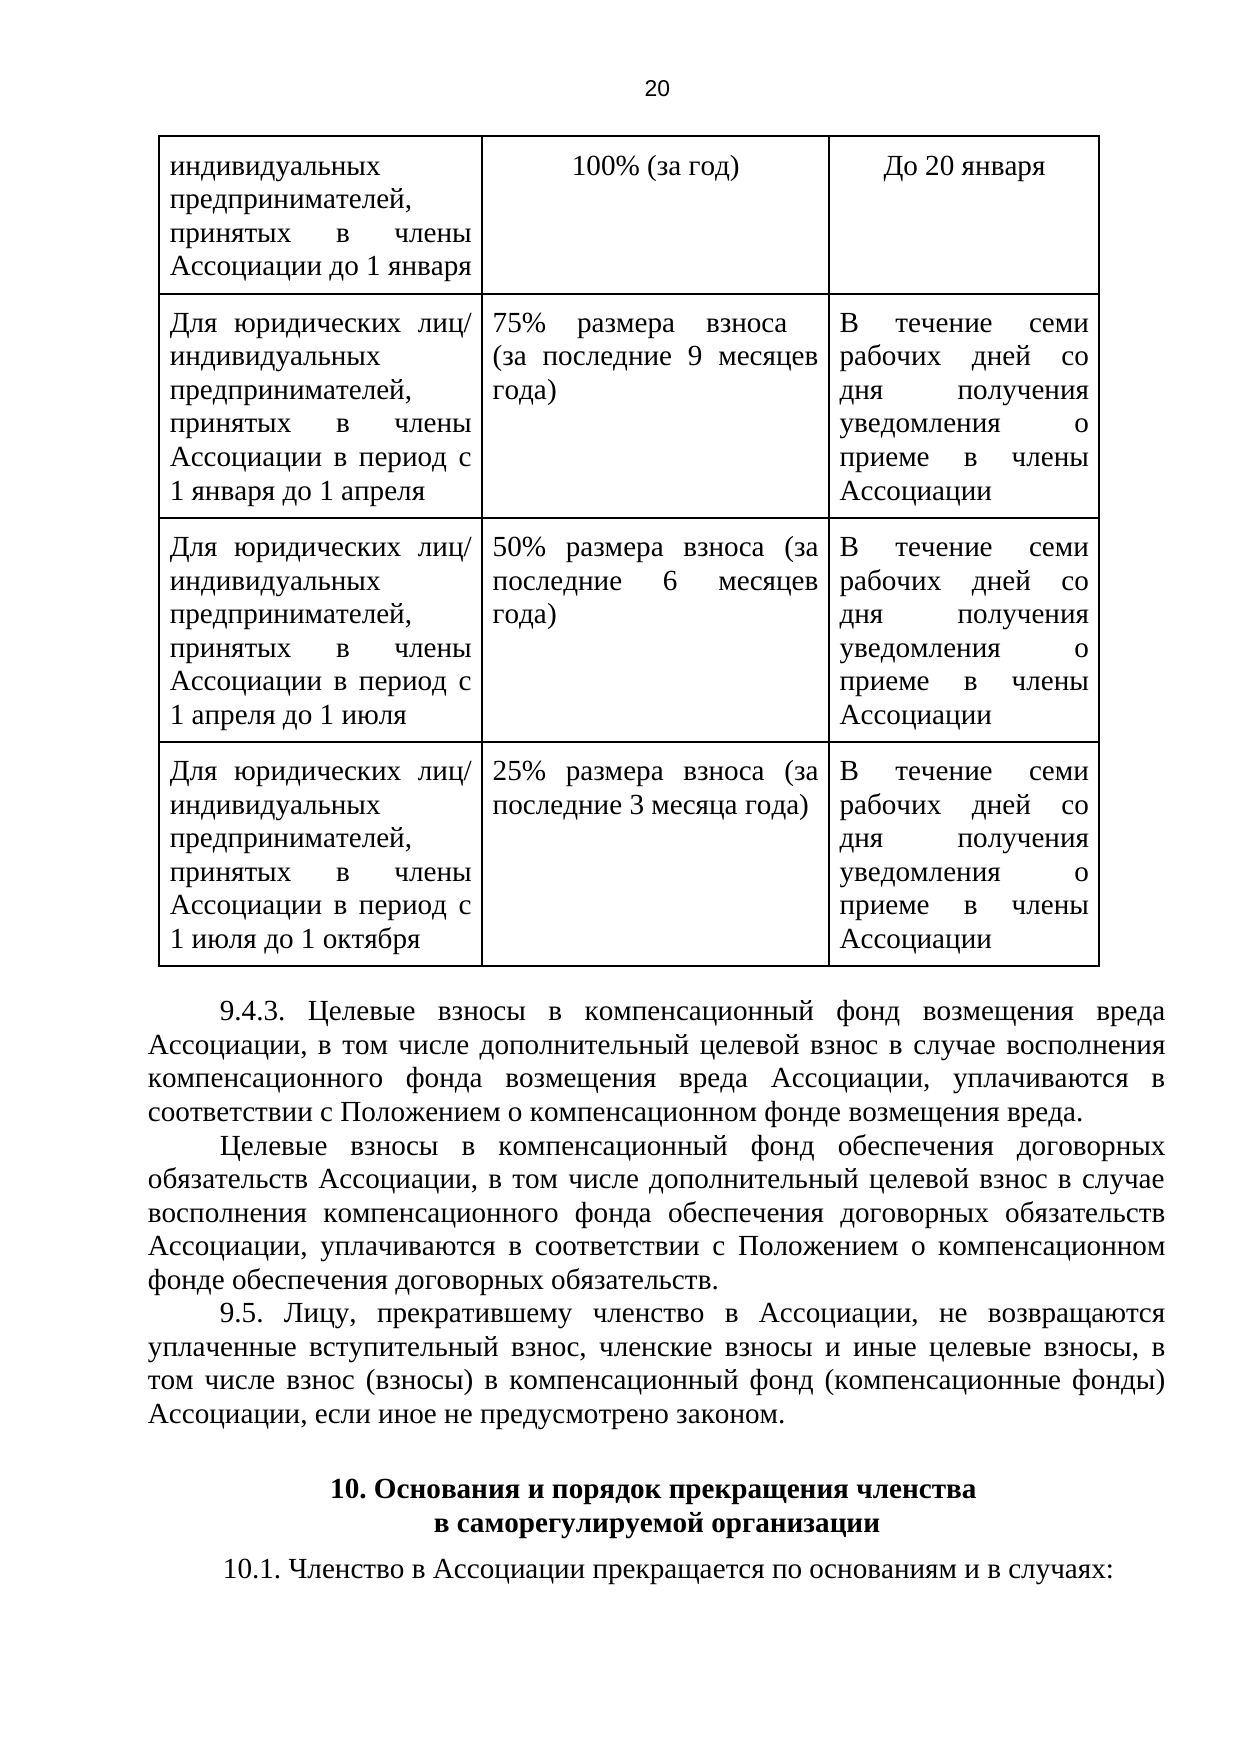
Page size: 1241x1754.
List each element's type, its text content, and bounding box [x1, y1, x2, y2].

table_cell В течение семи рабочих дней со дня получения уведомления о приеме в члены Ассоциации [830, 295, 1098, 517]
text 9.4.3. Целевые взносы в компенсационный фонд возмещения вреда Ассоциации, в том числе дополнительный целевой взнос в случае восполнения компенсационного фонда возмещения вреда Ассоциации, уплачиваются в соответствии с Положением о компенсационном фонде возмещения вреда. [148, 993, 1166, 1128]
table_cell Для юридических лиц/ индивидуальных предпринимателей, принятых в члены Ассоциации в период с 1 июля до 1 октября [160, 743, 481, 965]
table_cell Для юридических лиц/ индивидуальных предпринимателей, принятых в члены Ассоциации в период с 1 января до 1 апреля [160, 295, 481, 517]
text 9.5. Лицу, прекратившему членство в Ассоциации, не возвращаются уплаченные вступительный взнос, членские взносы и иные целевые взносы, в том числе взнос (взносы) в компенсационный фонд (компенсационные фонды) Ассоциации, если иное не предусмотрено законом. [148, 1295, 1166, 1429]
table_cell В течение семи рабочих дней со дня получения уведомления о приеме в члены Ассоциации [830, 519, 1098, 741]
table_cell В течение семи рабочих дней со дня получения уведомления о приеме в члены Ассоциации [830, 743, 1098, 965]
table_cell 100% (за год) [483, 137, 828, 292]
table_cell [160, 137, 481, 292]
table_cell 50% размера взноса (за последние 6 месяцев года) [483, 519, 828, 741]
table_cell 25% размера взноса (за последние 3 месяца года) [483, 743, 828, 965]
table_cell 75% размера взноса (за последние 9 месяцев года) [483, 295, 828, 517]
table_cell До 20 января [830, 137, 1098, 292]
table_cell Для юридических лиц/ индивидуальных предпринимателей, принятых в члены Ассоциации в период с 1 апреля до 1 июля [160, 519, 481, 741]
text 10.1. Членство в Ассоциации прекращается по основаниям и в случаях: [148, 1551, 1166, 1584]
text Целевые взносы в компенсационный фонд обеспечения договорных обязательств Ассоциации, в том числе дополнительный целевой взнос в случае восполнения компенсационного фонда обеспечения договорных обязательств Ассоциации, уплачиваются в соответствии с Положением о компенсационном фонде обеспечения договорных обязательств. [148, 1128, 1166, 1295]
subtitle 10. Основания и порядок прекращения членства в саморегулируемой организации [148, 1471, 1166, 1538]
